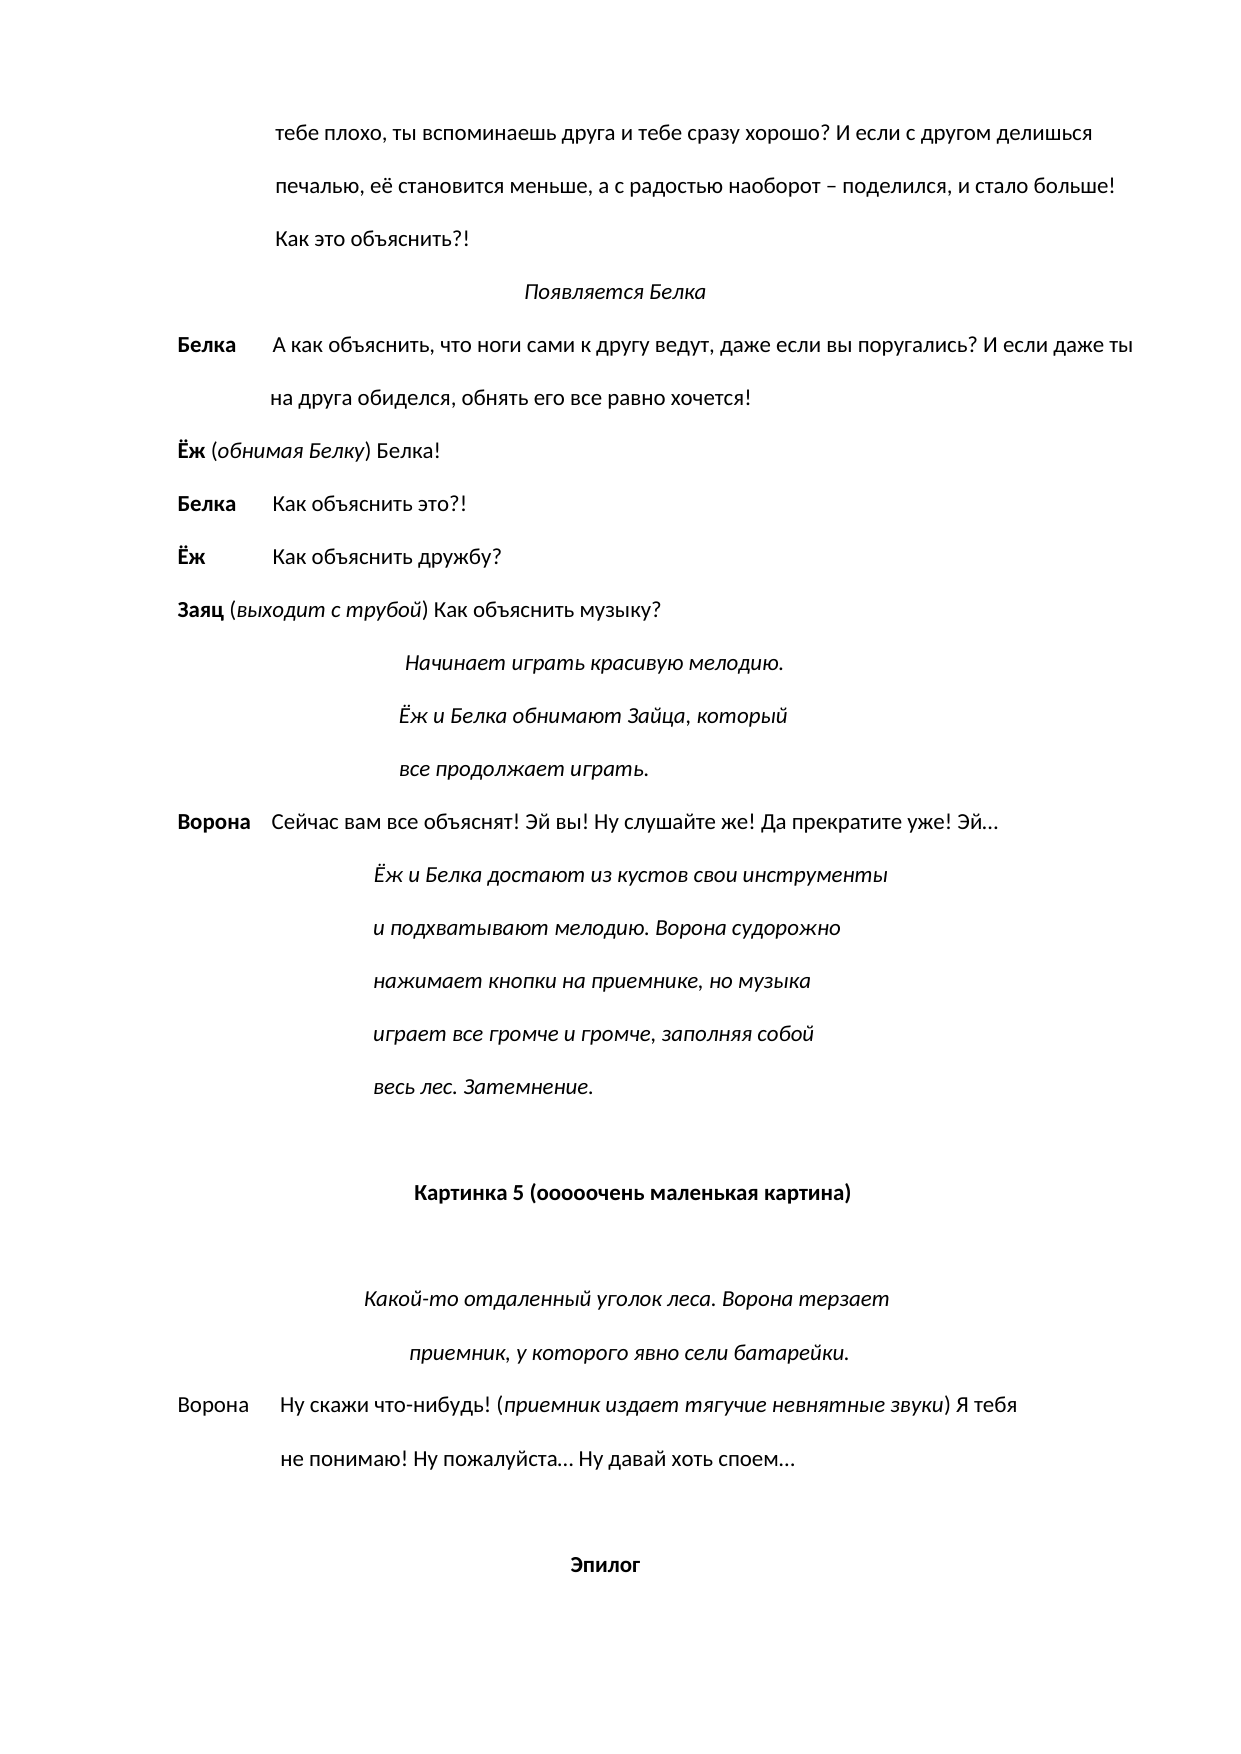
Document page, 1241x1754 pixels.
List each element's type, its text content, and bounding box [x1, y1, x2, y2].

text все продолжает играть. [177, 754, 1152, 782]
text Белка А как объяснить, что ноги сами к другу ведут, даже если вы поругались? И если даже ты [177, 330, 1152, 358]
text Начинает играть красивую мелодию. [177, 648, 1152, 676]
text Белка Как объяснить это?! [177, 489, 1152, 517]
text и подхватывают мелодию. Ворона судорожно [177, 913, 1152, 941]
text Какой-то отдаленный уголок леса. Ворона терзает [177, 1284, 1152, 1313]
text на друга обиделся, обнять его все равно хочется! [177, 383, 1152, 411]
text Ёж (обнимая Белку) Белка! [177, 436, 1152, 464]
text Ёж Как объяснить дружбу? [177, 542, 1152, 570]
text Эпилог [177, 1550, 1152, 1578]
text тебе плохо, ты вспоминаешь друга и тебе сразу хорошо? И если с другом делишься [177, 118, 1152, 146]
text Заяц (выходит с трубой) Как объяснить музыку? [177, 595, 1152, 623]
text Ворона Сейчас вам все объяснят! Эй вы! Ну слушайте же! Да прекратите уже! Эй… [177, 807, 1152, 835]
text играет все громче и громче, заполняя собой [177, 1019, 1152, 1047]
text Ёж и Белка достают из кустов свои инструменты [177, 860, 1152, 888]
text Картинка 5 (ооооочень маленькая картина) [177, 1178, 1152, 1207]
text приемник, у которого явно сели батарейки. [177, 1338, 1152, 1366]
text Ворона Ну скажи что-нибудь! (приемник издает тягучие невнятные звуки) Я тебя [177, 1391, 1152, 1419]
text печалью, её становится меньше, а с радостью наоборот – поделился, и стало больше! [177, 171, 1152, 199]
text нажимает кнопки на приемнике, но музыка [177, 966, 1152, 994]
text не понимаю! Ну пожалуйста… Ну давай хоть споем… [177, 1444, 1152, 1472]
text Ёж и Белка обнимают Зайца, который [177, 701, 1152, 729]
text весь лес. Затемнение. [177, 1072, 1152, 1101]
text Как это объяснить?! [177, 224, 1152, 252]
text Появляется Белка [177, 277, 1152, 305]
